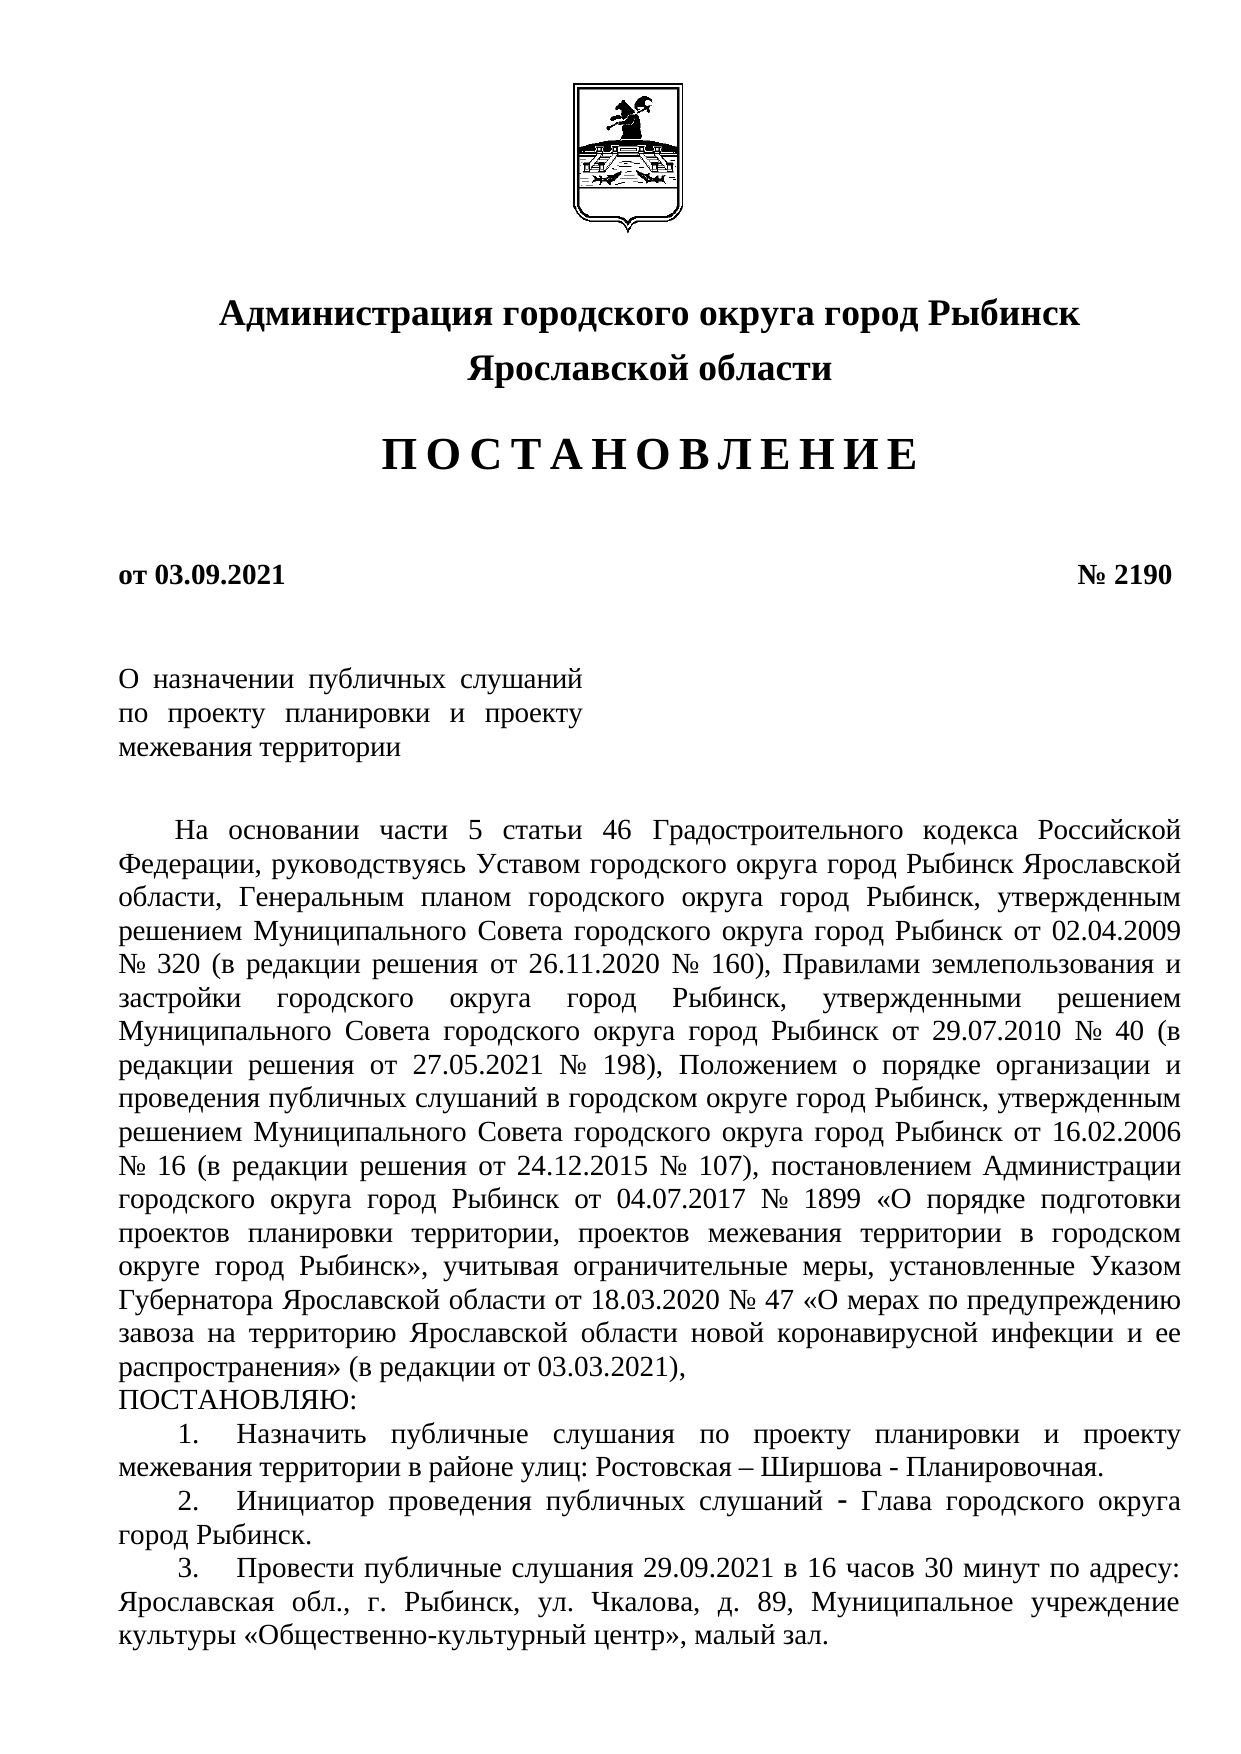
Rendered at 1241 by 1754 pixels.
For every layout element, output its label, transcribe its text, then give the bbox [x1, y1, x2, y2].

text Администрация городского округа город Рыбинск [118, 290, 1181, 333]
text О назначении публичных слушаний по проекту планировки и проекту межевания территории [118, 662, 583, 762]
text ПОСТАНОВЛЯЮ: [118, 1382, 1181, 1416]
subtitle ПОСТАНОВЛЕНИЕ [118, 426, 1181, 479]
text от 03.09.2021 № 2190 [118, 557, 1181, 591]
text Ярославской области [118, 346, 1181, 389]
text На основании части 5 статьи 46 Градостроительного кодекса Российской Федерации, руководствуясь Уставом городского округа город Рыбинск Ярославской области, Генеральным планом городского округа город Рыбинск, утвержденным решением Муниципального Совета городского округа город Рыбинск от 02.04.2009 № 320 (в редакции решения от 26.11.2020 № 160), Правилами землепользования и застройки городского округа город Рыбинск, утвержденными решением Муниципального Совета городского округа город Рыбинск от 29.07.2010 № 40 (в редакции решения от 27.05.2021 № 198), Положением о порядке организации и проведения публичных слушаний в городском округе город Рыбинск, утвержденным решением Муниципального Совета городского округа город Рыбинск от 16.02.2006 № 16 (в редакции решения от 24.12.2015 № 107), постановлением Администрации городского округа город Рыбинск от 04.07.2017 № 1899 «О порядке подготовки проектов планировки территории, проектов межевания территории в городском округе город Рыбинск», учитывая ограничительные меры, установленные Указом Губернатора Ярославской области от 18.03.2020 № 47 «О мерах по предупреждению завоза на территорию Ярославской области новой коронавирусной инфекции и ее распространения» (в редакции от 03.03.2021), [118, 812, 1181, 1382]
list Провести публичные слушания 29.09.2021 в 16 часов 30 минут по адресу: Ярославская обл., г. Рыбинск, ул. Чкалова, д. 89, Муниципальное учреждение культуры «Общественно-культурный центр», малый зал. [118, 1550, 1181, 1651]
picture [573, 83, 683, 233]
list Инициатор проведения публичных слушаний Глава городского округа город Рыбинск. [118, 1483, 1181, 1550]
list Назначить публичные слушания по проекту планировки и проекту межевания территории в районе улиц: Ростовская – Ширшова - Планировочная. [118, 1416, 1181, 1483]
